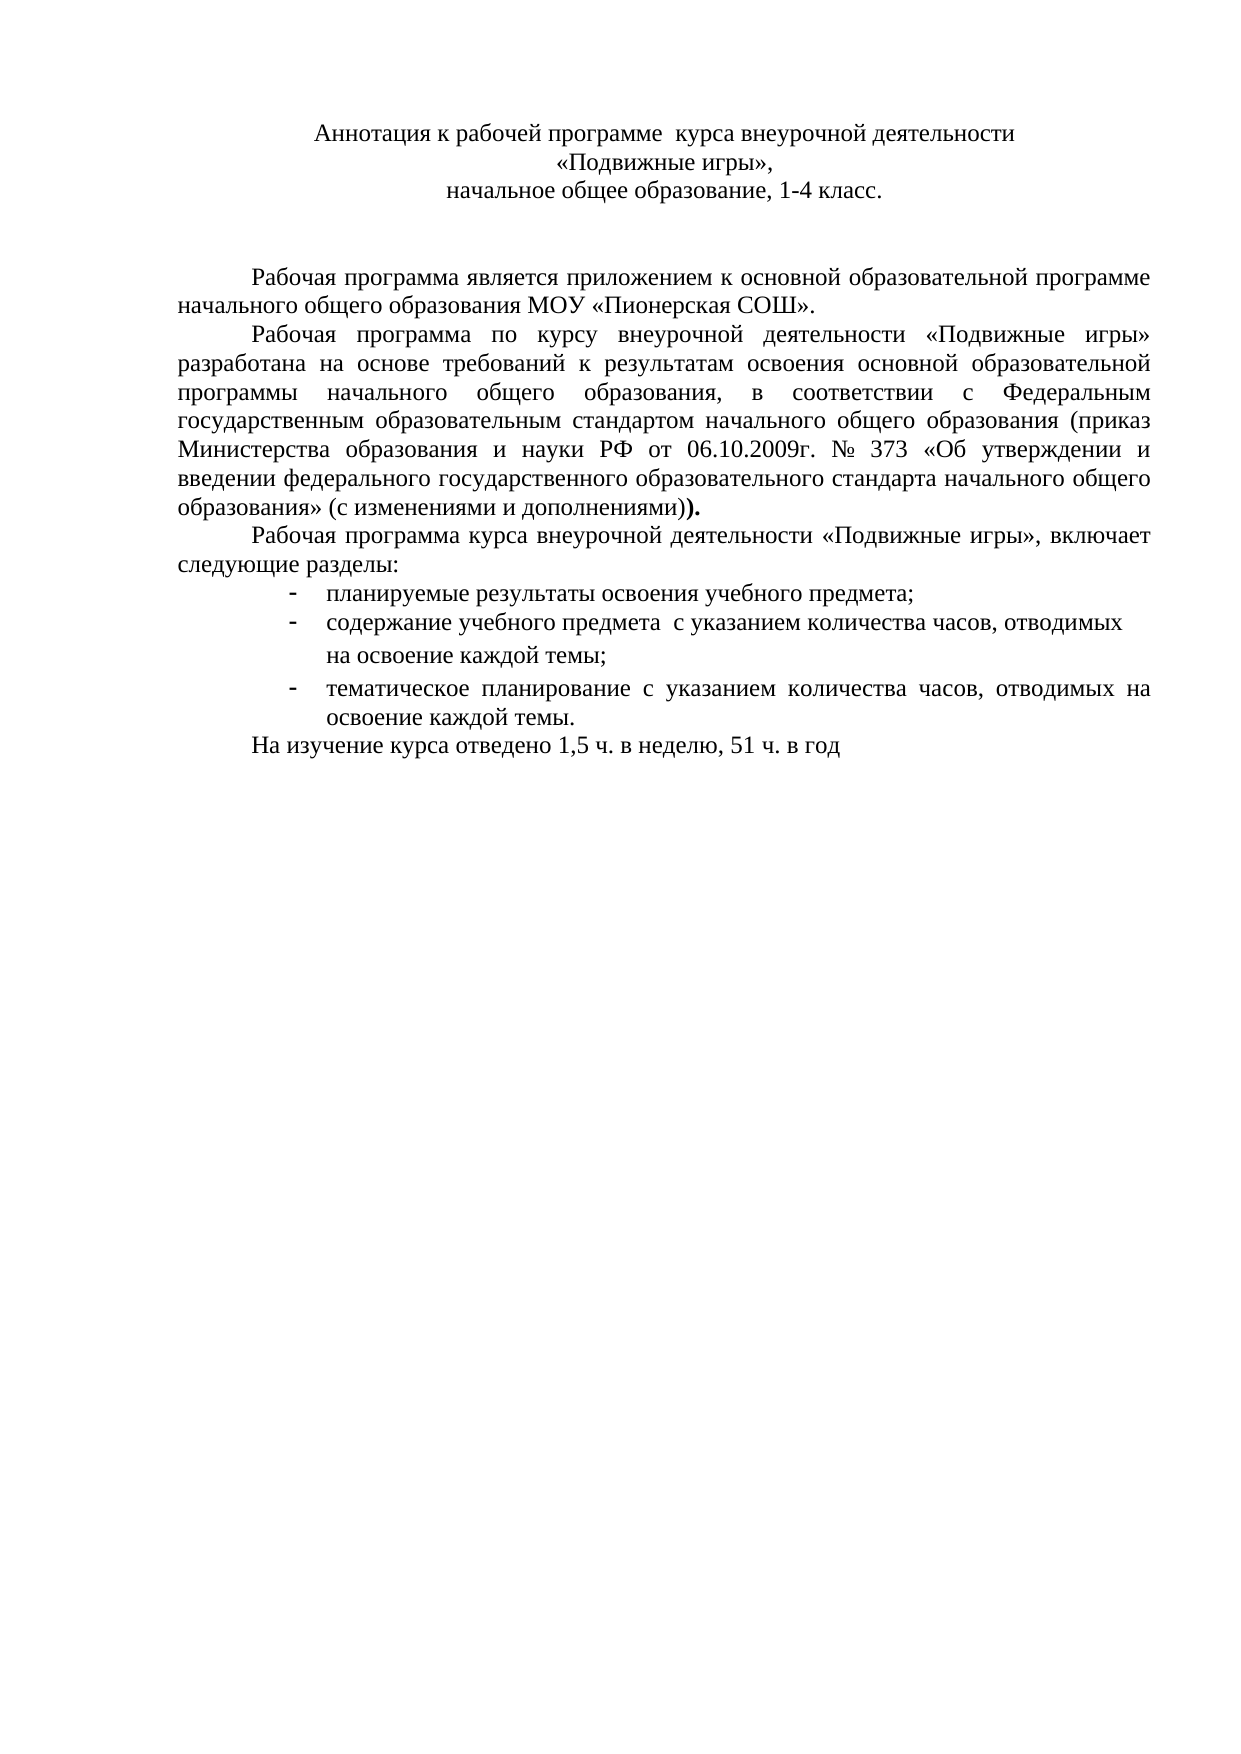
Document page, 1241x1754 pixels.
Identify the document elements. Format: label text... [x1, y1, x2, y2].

text начальное общее образование, 1-4 класс. [177, 176, 1152, 204]
text Аннотация к рабочей программе курса внеурочной деятельности [177, 118, 1152, 147]
text Рабочая программа по курсу внеурочной деятельности «Подвижные игры» разработана на основе требований к результатам освоения основной образовательной программы начального общего образования, в соответствии с Федеральным государственным образовательным стандартом начального общего образования (приказ Министерства образования и науки РФ от 06.10.2009г. № 373 «Об утверждении и введении федерального государственного образовательного стандарта начального общего образования» (с изменениями и дополнениями)). [177, 319, 1152, 521]
list содержание учебного предмета с указанием количества часов, отводимых на освоение каждой темы; [288, 607, 1152, 669]
list планируемые результаты освоения учебного предмета; [288, 578, 1152, 607]
text Рабочая программа является приложением к основной образовательной программе начального общего образования МОУ «Пионерская СОШ». [177, 262, 1152, 319]
text «Подвижные игры», [177, 147, 1152, 176]
text Рабочая программа курса внеурочной деятельности «Подвижные игры», включает следующие разделы: [177, 521, 1152, 578]
text На изучение курса отведено 1,5 ч. в неделю, 51 ч. в год [177, 730, 1152, 759]
list тематическое планирование с указанием количества часов, отводимых на освоение каждой темы. [288, 673, 1152, 730]
